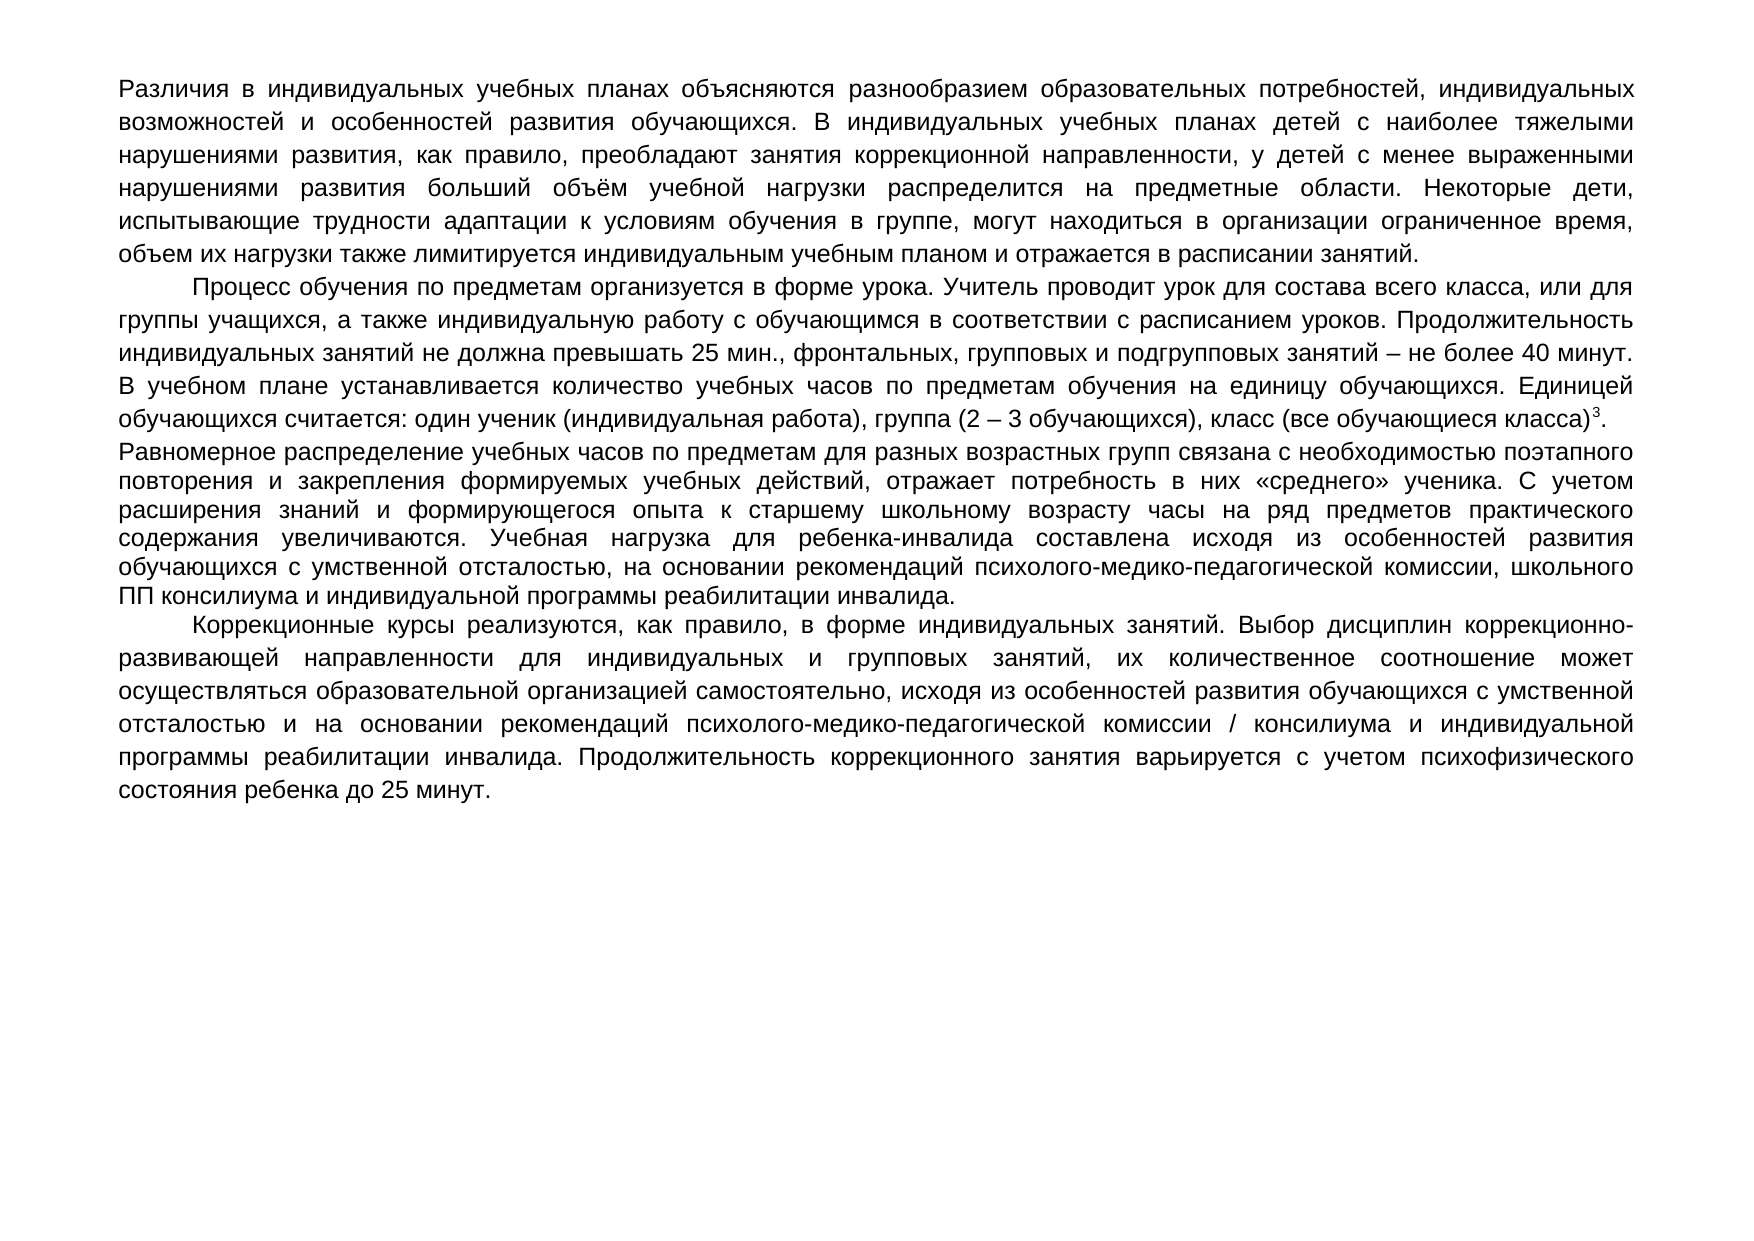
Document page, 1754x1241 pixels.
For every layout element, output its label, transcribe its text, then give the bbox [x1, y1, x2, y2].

text Процесс обучения по предметам организуется в форме урока. Учитель проводит урок для состава всего класса, или для группы учащихся, а также индивидуальную работу с обучающимся в соответствии с расписанием уроков. Продолжительность индивидуальных занятий не должна превышать 25 мин., фронтальных, групповых и подгрупповых занятий – не более 40 минут. В учебном плане устанавливается количество учебных часов по предметам обучения на единицу обучающихся. Единицей обучающихся считается: один ученик (индивидуальная работа), группа (2 – 3 обучающихся), класс (все обучающиеся класса)3. [118, 272, 1636, 433]
text Равномерное распределение учебных часов по предметам для разных возрастных групп связана с необходимостью поэтапного повторения и закрепления формируемых учебных действий, отражает потребность в них «среднего» ученика. С учетом расширения знаний и формирующегося опыта к старшему школьному возрасту часы на ряд предметов практического содержания увеличиваются. Учебная нагрузка для ребенка-инвалида составлена исходя из особенностей развития обучающихся с умственной отсталостью, на основании рекомендаций психолого-медико-педагогической комиссии, школьного ПП консилиума и индивидуальной программы реабилитации инвалида. [118, 437, 1636, 609]
text Коррекционные курсы реализуются, как правило, в форме индивидуальных занятий. Выбор дисциплин коррекционно-развивающей направленности для индивидуальных и групповых занятий, их количественное соотношение может осуществляться образовательной организацией самостоятельно, исходя из особенностей развития обучающихся с умственной отсталостью и на основании рекомендаций психолого-медико-педагогической комиссии / консилиума и индивидуальной программы реабилитации инвалида. Продолжительность коррекционного занятия варьируется с учетом психофизического состояния ребенка до 25 минут. [118, 609, 1636, 803]
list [118, 74, 1636, 268]
